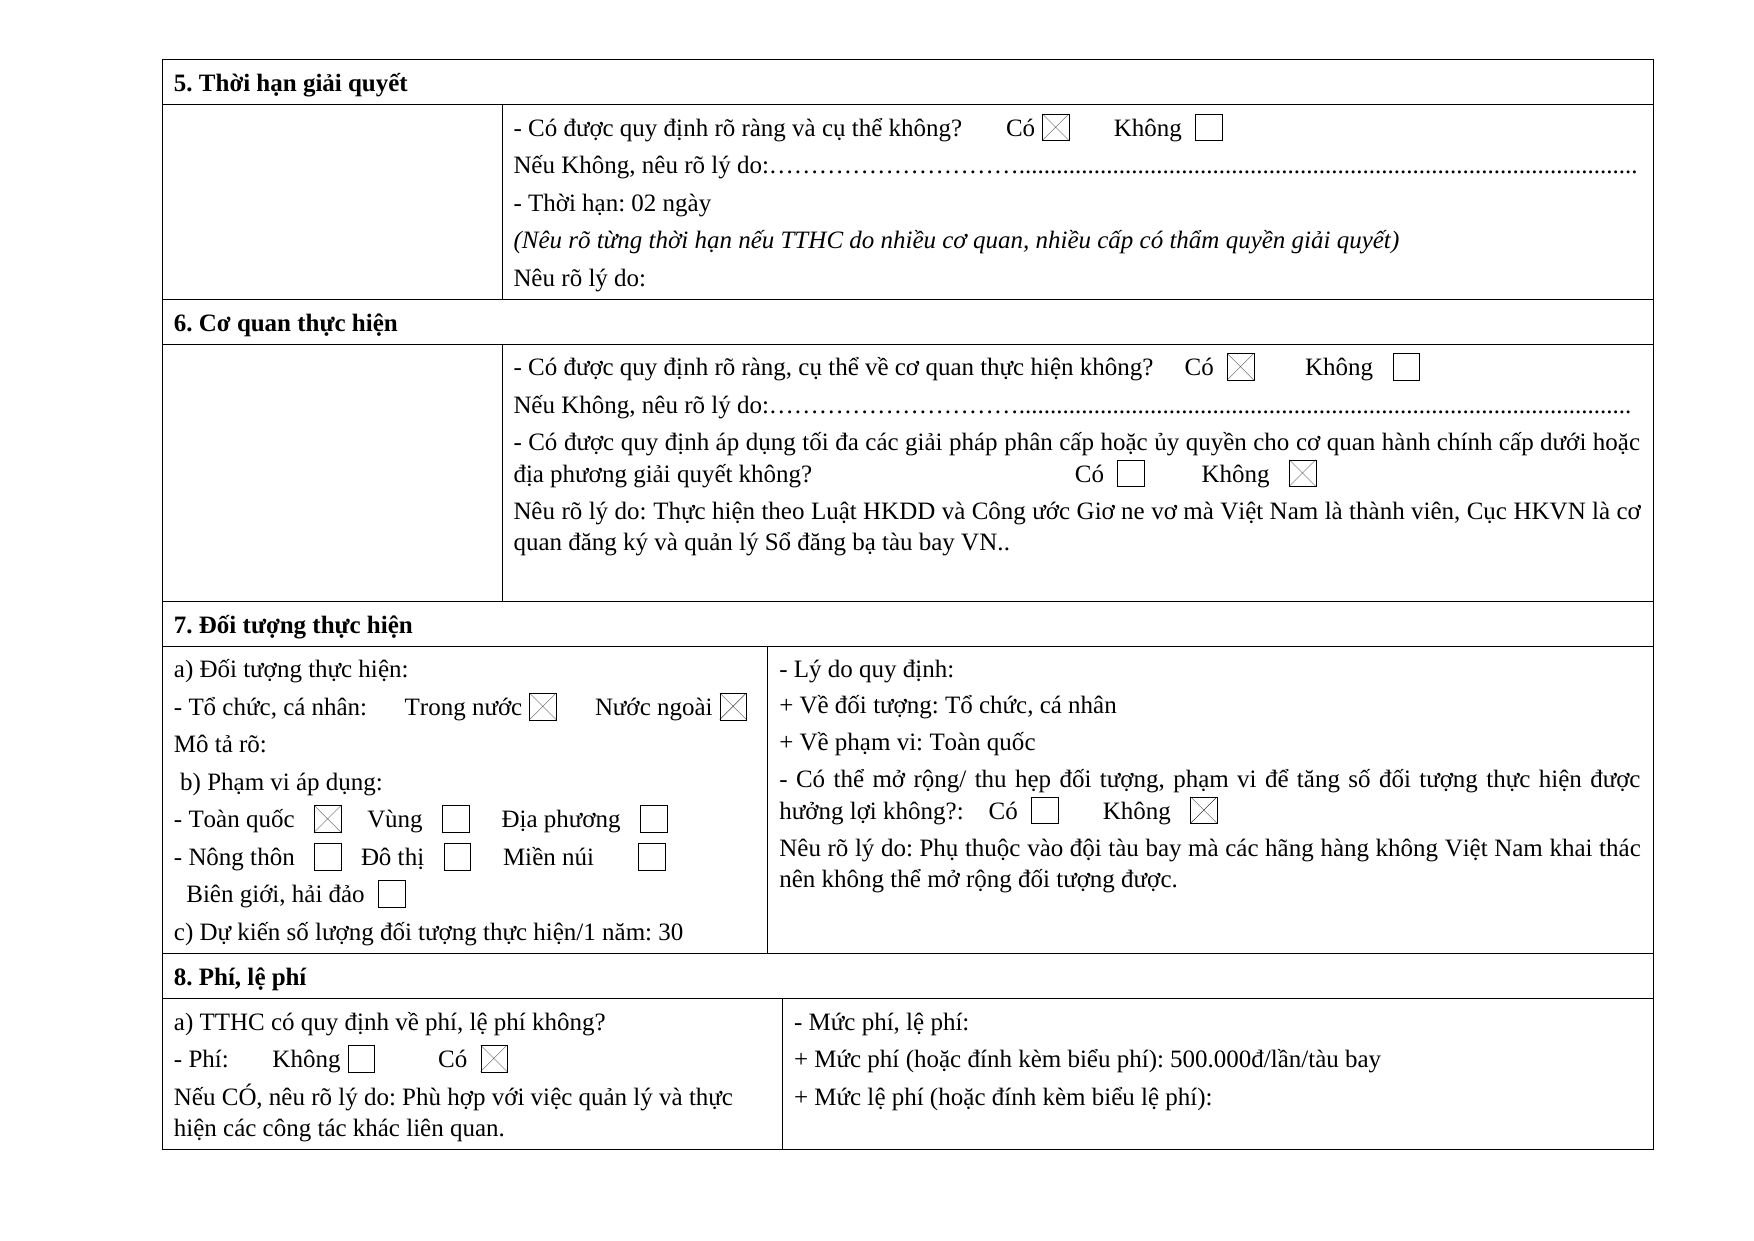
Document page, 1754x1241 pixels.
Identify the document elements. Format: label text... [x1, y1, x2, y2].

table_cell 5. Thời hạn giải quyết [163, 60, 1653, 104]
table_cell 8. Phí, lệ phí [163, 954, 1653, 998]
table_cell [163, 345, 502, 601]
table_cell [163, 999, 782, 1149]
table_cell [783, 999, 1653, 1149]
table_cell [163, 105, 502, 299]
table_cell 7. Đối tượng thực hiện [163, 602, 1653, 646]
table_cell - Lý do quy định: + Về đối tượng: Tổ chức, cá nhân + Về phạm vi: Toàn quốc - Có thể mở rộng/ thu hẹp đối tượng, phạm vi để tăng số đối tượng thực hiện được hưởng lợi không?: Có Không Nêu rõ lý do: Phụ thuộc vào đội tàu bay mà các hãng hàng không Việt Nam khai thác nên không thể mở rộng đối tượng được. [768, 647, 1653, 953]
table_cell - Có được quy định rõ ràng, cụ thể về cơ quan thực hiện không? Có Không Nếu Không, nêu rõ lý do:………………………….................................................................................................. - Có được quy định áp dụng tối đa các giải pháp phân cấp hoặc ủy quyền cho cơ quan hành chính cấp dưới hoặc địa phương giải quyết không? Có Không Nêu rõ lý do: Thực hiện theo Luật HKDD và Công ước Giơ ne vơ mà Việt Nam là thành viên, Cục HKVN là cơ quan đăng ký và quản lý Sổ đăng bạ tàu bay VN.. [503, 345, 1653, 601]
table_cell a) Đối tượng thực hiện: - Tổ chức, cá nhân: Trong nước Nước ngoài Mô tả rõ: b) Phạm vi áp dụng: - Toàn quốc Vùng Địa phương - Nông thôn Đô thị Miền núi Biên giới, hải đảo c) Dự kiến số lượng đối tượng thực hiện/1 năm: 30 [163, 647, 767, 953]
table_cell 6. Cơ quan thực hiện [163, 300, 1653, 343]
table_cell - Có được quy định rõ ràng và cụ thể không? Có Không Nếu Không, nêu rõ lý do:…………………………................................................................................................... - Thời hạn: 02 ngày (Nêu rõ từng thời hạn nếu TTHC do nhiều cơ quan, nhiều cấp có thẩm quyền giải quyết) Nêu rõ lý do: [503, 105, 1653, 299]
